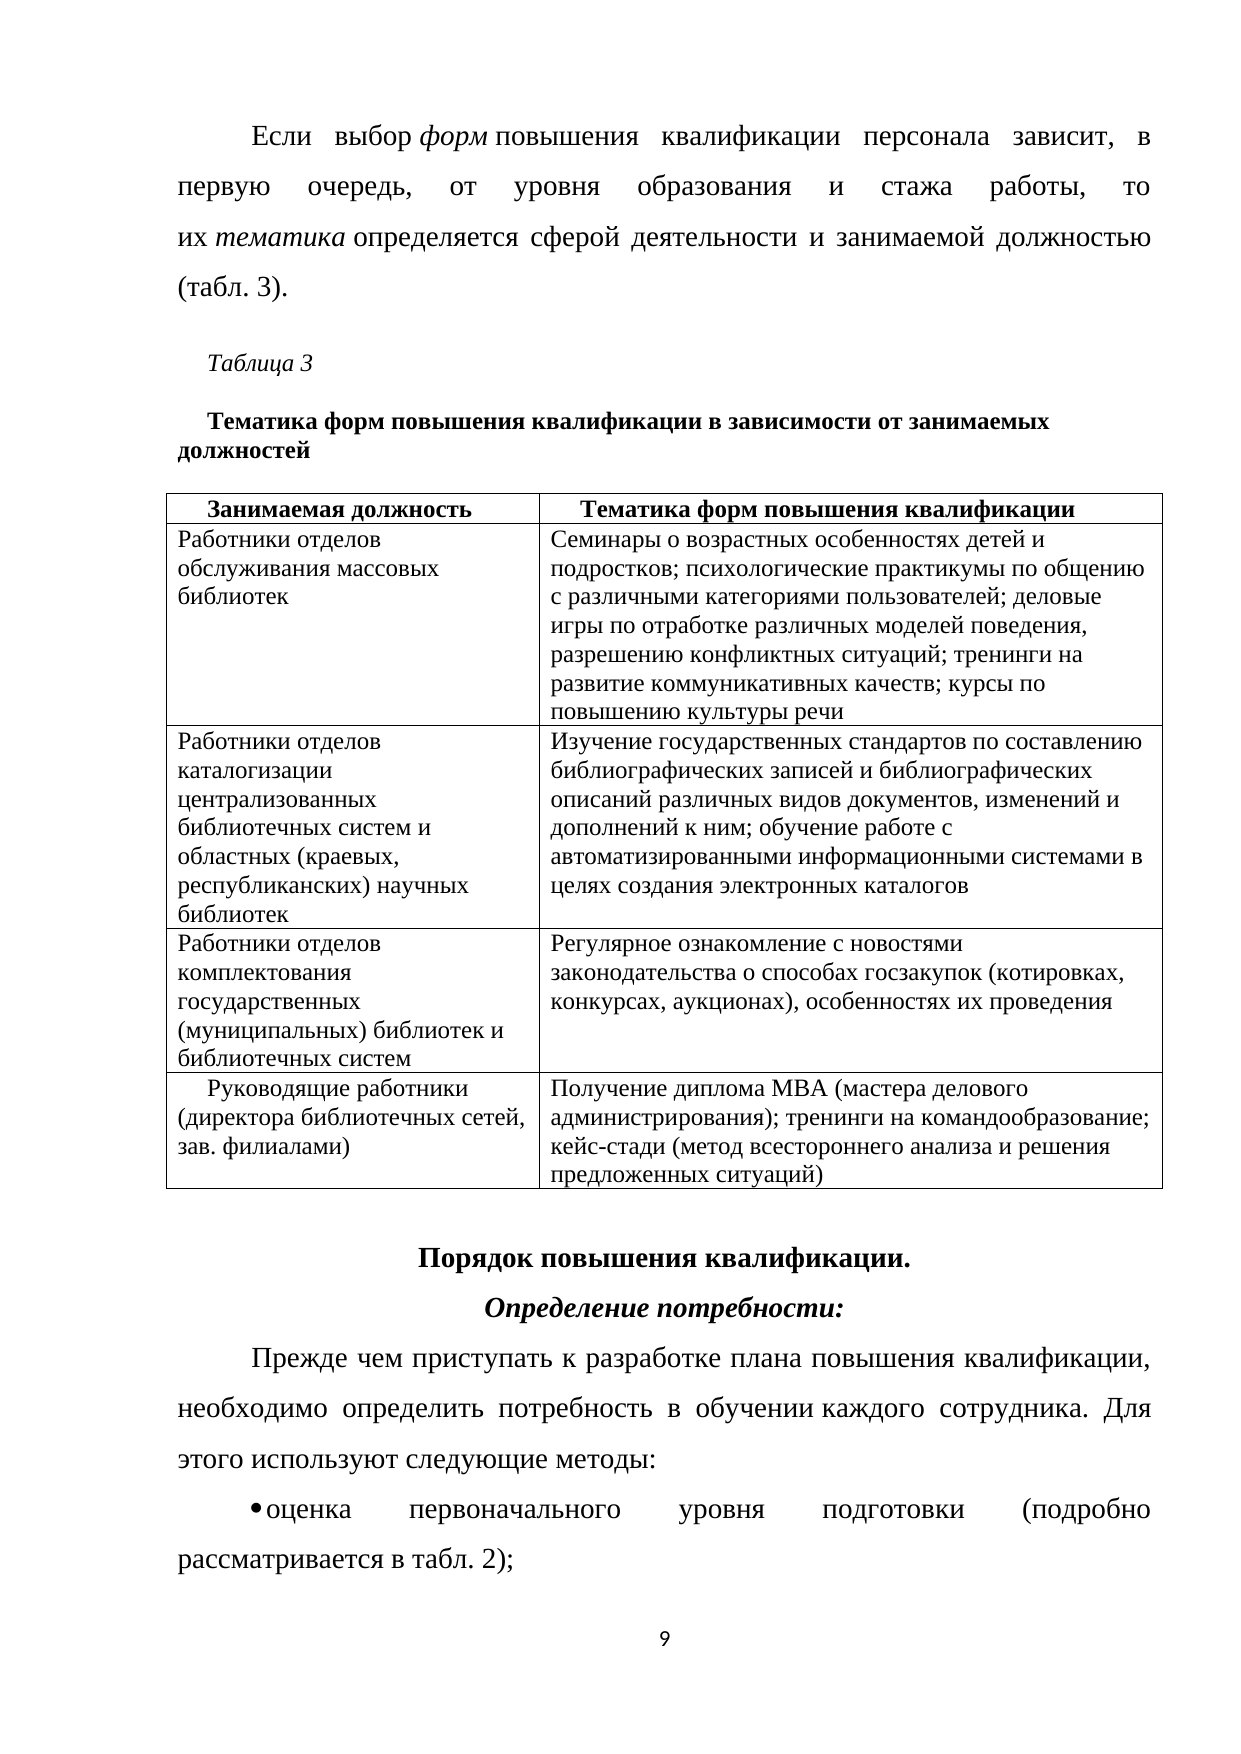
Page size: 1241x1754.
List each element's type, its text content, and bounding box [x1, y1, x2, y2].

list оценка первоначального уровня подготовки (подробно рассматривается в табл. 2); [177, 1491, 1152, 1575]
text Определение потребности: [177, 1290, 1152, 1323]
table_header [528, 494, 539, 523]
text Тематика форм повышения квалификации в зависимости от занимаемых должностей [177, 406, 1152, 464]
table_cell Регулярное ознакомление с новостями законодательства о способах госзакупок (котировках, конкурсах, аукционах), особенностях их проведения [540, 929, 1162, 1072]
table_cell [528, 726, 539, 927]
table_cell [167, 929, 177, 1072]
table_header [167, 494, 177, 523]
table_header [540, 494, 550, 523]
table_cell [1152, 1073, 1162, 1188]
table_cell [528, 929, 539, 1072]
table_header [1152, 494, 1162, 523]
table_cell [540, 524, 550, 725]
table_cell Руководящие работники (директора библиотечных сетей, зав. филиалами) [167, 1073, 539, 1188]
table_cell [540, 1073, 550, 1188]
text Порядок повышения квалификации. [177, 1240, 1152, 1273]
text Таблица 3 [177, 348, 1152, 377]
table_cell Изучение государственных стандартов по составлению библиографических записей и библиографических описаний различных видов документов, изменений и дополнений к ним; обучение работе с автоматизированными информационными системами в целях создания электронных каталогов [540, 726, 1162, 927]
text Если выбор форм повышения квалификации персонала зависит, в первую очередь, от уровня образования и стажа работы, то их тематика определяется сферой деятельности и занимаемой должностью (табл. 3). [177, 118, 1152, 303]
table_cell Работники отделов обслуживания массовых библиотек [167, 524, 539, 725]
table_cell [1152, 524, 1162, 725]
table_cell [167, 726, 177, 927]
text Прежде чем приступать к разработке плана повышения квалификации, необходимо определить потребность в обучении каждого сотрудника. Для этого используют следующие методы: [177, 1340, 1152, 1474]
